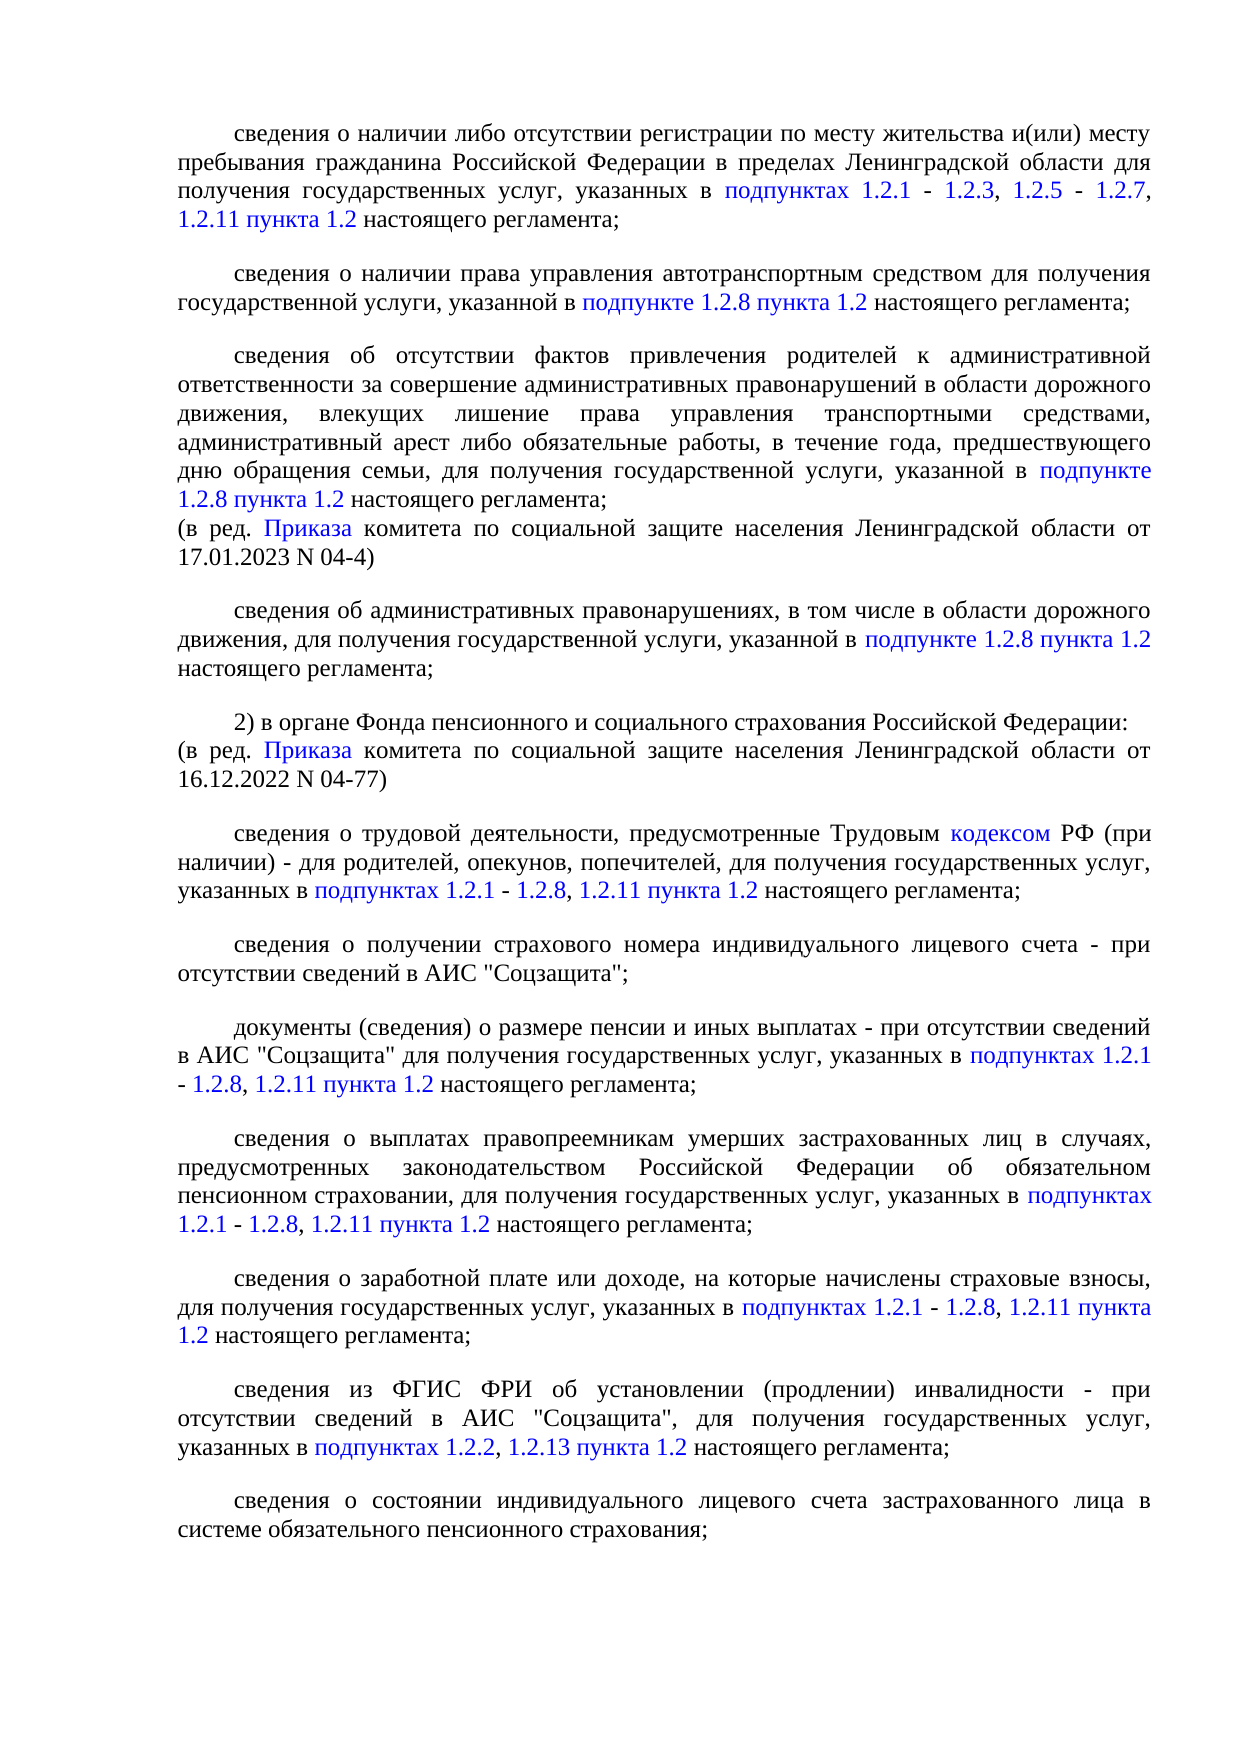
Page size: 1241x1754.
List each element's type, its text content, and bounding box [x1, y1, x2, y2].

text сведения из ФГИС ФРИ об установлении (продлении) инвалидности - при отсутствии сведений в АИС "Соцзащита", для получения государственных услуг, указанных в подпунктах 1.2.2, 1.2.13 пункта 1.2 настоящего регламента; [177, 1374, 1152, 1461]
text сведения о наличии либо отсутствии регистрации по месту жительства и(или) месту пребывания гражданина Российской Федерации в пределах Ленинградской области для получения государственных услуг, указанных в подпунктах 1.2.1 - 1.2.3, 1.2.5 - 1.2.7, 1.2.11 пункта 1.2 настоящего регламента; [177, 118, 1152, 233]
text сведения о наличии права управления автотранспортным средством для получения государственной услуги, указанной в подпункте 1.2.8 пункта 1.2 настоящего регламента; [177, 258, 1152, 316]
text (в ред. Приказа комитета по социальной защите населения Ленинградской области от 17.01.2023 N 04-4) [177, 513, 1152, 571]
text сведения об отсутствии фактов привлечения родителей к административной ответственности за совершение административных правонарушений в области дорожного движения, влекущих лишение права управления транспортными средствами, административный арест либо обязательные работы, в течение года, предшествующего дню обращения семьи, для получения государственной услуги, указанной в подпункте 1.2.8 пункта 1.2 настоящего регламента; [177, 341, 1152, 513]
text 2) в органе Фонда пенсионного и социального страхования Российской Федерации: [177, 707, 1152, 736]
text (в ред. Приказа комитета по социальной защите населения Ленинградской области от 16.12.2022 N 04-77) [177, 736, 1152, 793]
text документы (сведения) о размере пенсии и иных выплатах - при отсутствии сведений в АИС "Соцзащита" для получения государственных услуг, указанных в подпунктах 1.2.1 - 1.2.8, 1.2.11 пункта 1.2 настоящего регламента; [177, 1012, 1152, 1098]
text сведения о получении страхового номера индивидуального лицевого счета - при отсутствии сведений в АИС "Соцзащита"; [177, 929, 1152, 987]
text сведения о трудовой деятельности, предусмотренные Трудовым кодексом РФ (при наличии) - для родителей, опекунов, попечителей, для получения государственных услуг, указанных в подпунктах 1.2.1 - 1.2.8, 1.2.11 пункта 1.2 настоящего регламента; [177, 818, 1152, 904]
text сведения об административных правонарушениях, в том числе в области дорожного движения, для получения государственной услуги, указанной в подпункте 1.2.8 пункта 1.2 настоящего регламента; [177, 596, 1152, 682]
text сведения о заработной плате или доходе, на которые начислены страховые взносы, для получения государственных услуг, указанных в подпунктах 1.2.1 - 1.2.8, 1.2.11 пункта 1.2 настоящего регламента; [177, 1263, 1152, 1349]
text сведения о выплатах правопреемникам умерших застрахованных лиц в случаях, предусмотренных законодательством Российской Федерации об обязательном пенсионном страховании, для получения государственных услуг, указанных в подпунктах 1.2.1 - 1.2.8, 1.2.11 пункта 1.2 настоящего регламента; [177, 1123, 1152, 1238]
text сведения о состоянии индивидуального лицевого счета застрахованного лица в системе обязательного пенсионного страхования; [177, 1486, 1152, 1543]
